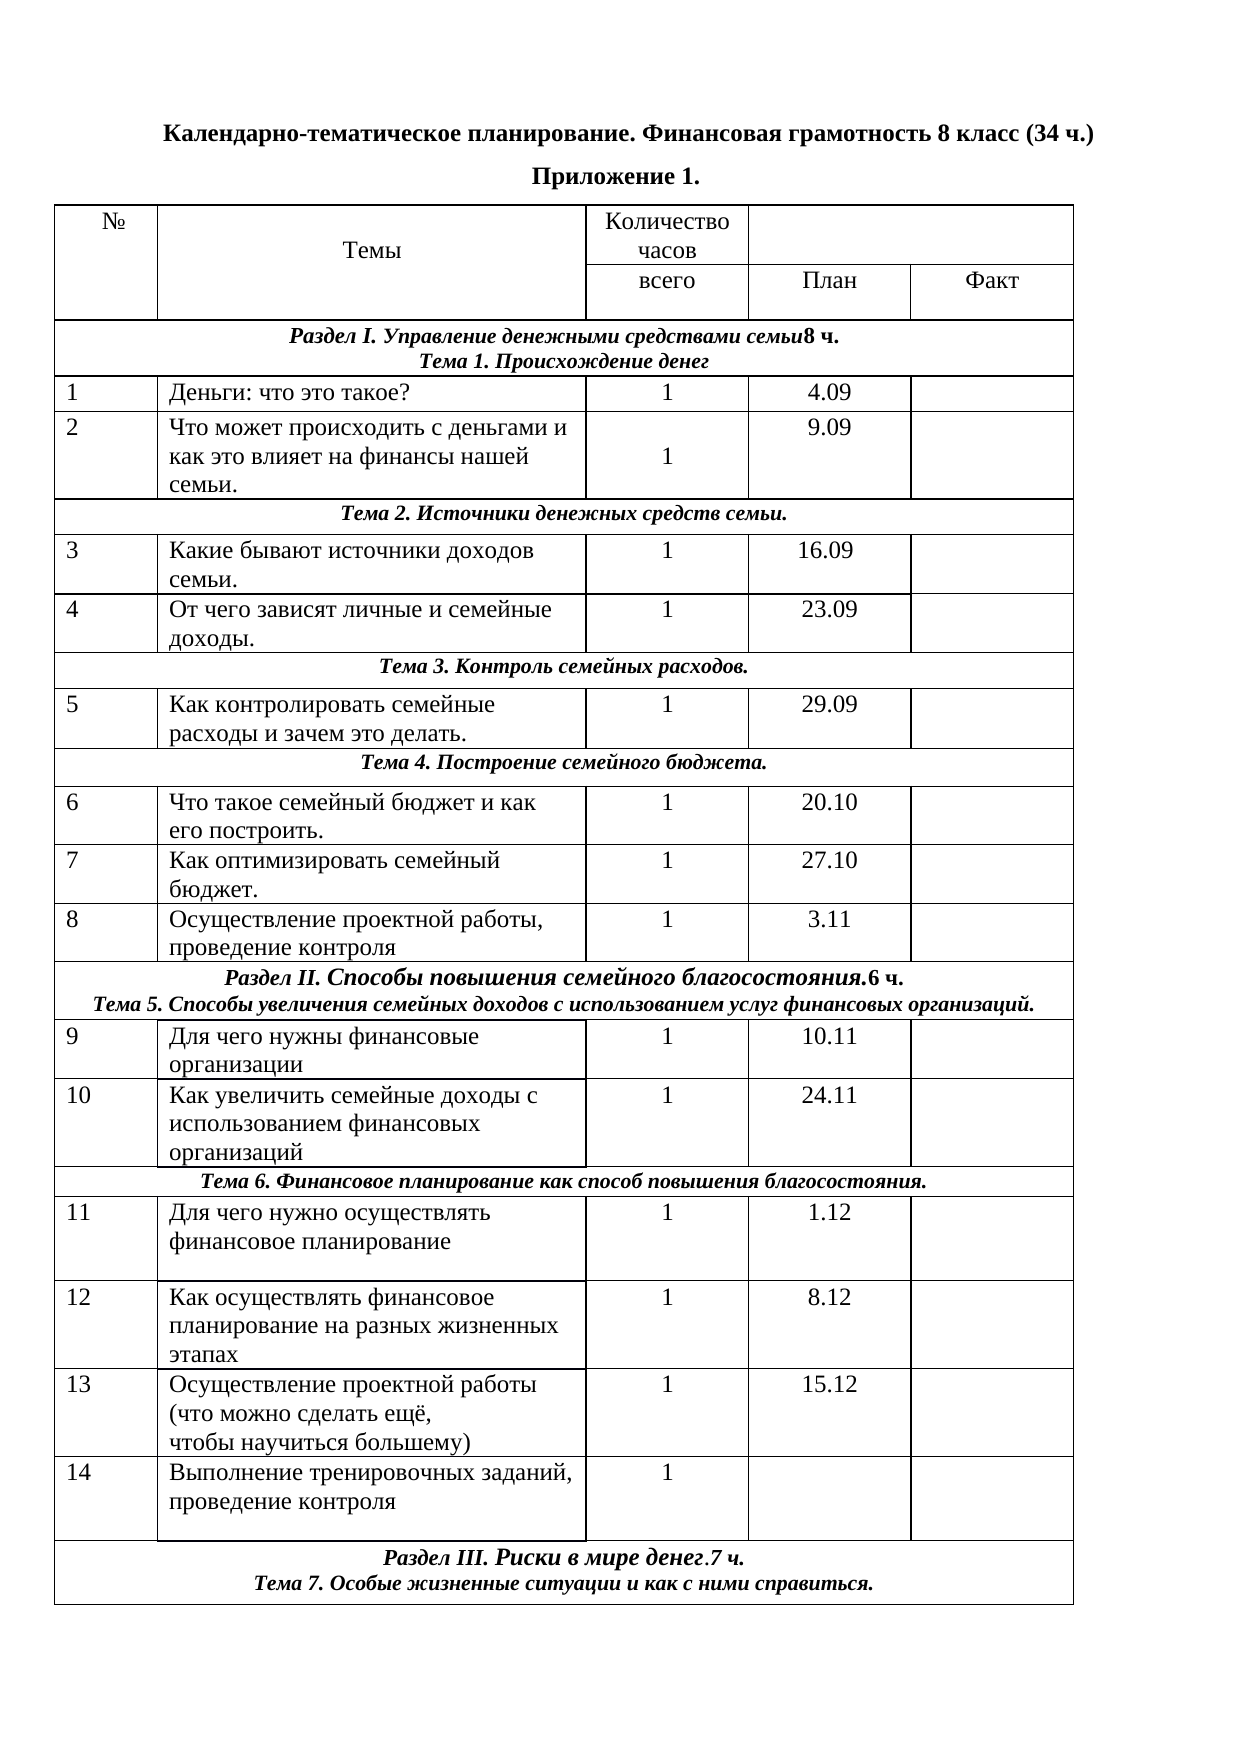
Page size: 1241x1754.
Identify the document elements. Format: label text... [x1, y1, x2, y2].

table_header Количество часов [587, 206, 748, 263]
table_cell [912, 1369, 1073, 1456]
table_cell 9 [55, 1020, 157, 1078]
table_cell 8.12 [749, 1281, 910, 1368]
table_cell От чего зависят личные и семейные доходы. [158, 595, 585, 652]
table_cell Как увеличить семейные доходы с использованием финансовых организаций [158, 1080, 585, 1166]
table_cell 29.09 [749, 689, 910, 748]
table_cell 1 [587, 1020, 748, 1078]
table_cell Тема 2. Источники денежных средств семьи. [55, 500, 1073, 534]
table_cell 10.11 [749, 1020, 910, 1078]
table_cell План [749, 265, 910, 319]
table_cell Как оптимизировать семейный бюджет. [158, 845, 585, 903]
table_cell 14 [55, 1457, 157, 1540]
table_cell [912, 594, 1073, 652]
table_cell Тема 6. Финансовое планирование как способ повышения благосостояния. [55, 1167, 1073, 1196]
table_cell 6 [55, 787, 157, 844]
table_cell 1 [587, 1079, 748, 1166]
table_cell Тема 3. Контроль семейных расходов. [55, 653, 1073, 688]
table_cell 1 [587, 689, 748, 748]
table_cell 2 [55, 412, 157, 498]
table_cell 24.11 [749, 1079, 910, 1166]
table_cell [912, 1281, 1073, 1368]
table_cell [912, 1457, 1073, 1540]
table_cell [912, 1020, 1073, 1078]
table_cell 4.09 [749, 377, 910, 411]
table_cell Как контролировать семейные расходы и зачем это делать. [158, 689, 585, 748]
table_cell Для чего нужно осуществлять финансовое планирование [158, 1197, 585, 1280]
table_cell [912, 412, 1073, 498]
table_cell 13 [55, 1369, 157, 1456]
table_cell Осуществление проектной работы, проведение контроля [158, 904, 585, 961]
table_cell Для чего нужны финансовые организации [158, 1021, 585, 1078]
table_cell [912, 377, 1073, 411]
table_cell 1 [587, 377, 748, 411]
table_cell 9.09 [749, 412, 910, 498]
table_cell 1 [587, 595, 748, 652]
table_header Темы [158, 206, 585, 319]
table_cell Деньги: что это такое? [158, 377, 585, 411]
table_cell 1 [587, 904, 748, 961]
table_header [749, 206, 1073, 263]
table_cell 8 [55, 904, 157, 961]
table_cell [912, 845, 1073, 903]
table_cell Тема 4. Построение семейного бюджета. [55, 749, 1073, 786]
table_cell Раздел I. Управление денежными средствами семьи8 ч. Тема 1. Происхождение денег [55, 321, 1073, 375]
table_cell Факт [911, 265, 1073, 319]
table_cell Что такое семейный бюджет и как его построить. [158, 787, 585, 844]
table_cell [912, 1197, 1073, 1280]
table_cell 1 [587, 1369, 748, 1456]
table_cell Раздел II. Способы повышения семейного благосостояния.6 ч. Тема 5. Способы увеличения семейных доходов с использованием услуг финансовых организаций. [55, 962, 1073, 1019]
table_cell 1 [587, 1281, 748, 1368]
table_cell 1.12 [749, 1197, 910, 1280]
table_cell 27.10 [749, 845, 910, 903]
table_cell 3 [55, 535, 157, 593]
table_cell 11 [55, 1197, 157, 1280]
table_cell [749, 1457, 910, 1540]
table_cell [912, 787, 1073, 844]
table_cell всего [587, 265, 748, 319]
table_cell [912, 904, 1073, 961]
text Календарно-тематическое планирование. Финансовая грамотность 8 класс (34 ч.) Приложение 1. [133, 118, 1152, 190]
table_cell 1 [587, 535, 748, 593]
table_cell [912, 1079, 1073, 1166]
table_cell 1 [587, 1457, 748, 1540]
table_header № [55, 206, 157, 319]
table_cell [912, 689, 1073, 748]
table_cell Раздел III. Риски в мире денег.7 ч. Тема 7. Особые жизненные ситуации и как с ними справиться. [55, 1541, 1073, 1604]
table_cell Выполнение тренировочных заданий, проведение контроля [158, 1457, 585, 1540]
table_cell 5 [55, 689, 157, 748]
table_cell [912, 535, 1073, 593]
table_cell 1 [587, 787, 748, 844]
table_cell 1 [587, 1197, 748, 1280]
table_cell 16.09 [749, 535, 910, 593]
table_cell 1 [55, 377, 157, 411]
table_cell Какие бывают источники доходов семьи. [158, 535, 585, 593]
table_cell 10 [55, 1079, 157, 1166]
table_cell 3.11 [749, 904, 910, 961]
table_cell 7 [55, 845, 157, 903]
table_cell 12 [55, 1281, 157, 1368]
table_cell 4 [55, 595, 157, 652]
table_cell Как осуществлять финансовое планирование на разных жизненных этапах [158, 1282, 585, 1368]
table_cell 23.09 [749, 595, 910, 652]
table_cell 20.10 [749, 787, 910, 844]
table_cell Что может происходить с деньгами и как это влияет на финансы нашей семьи. [158, 412, 585, 498]
table_cell Осуществление проектной работы (что можно сделать ещё, чтобы научиться большему) [158, 1370, 585, 1456]
table_cell 1 [587, 845, 748, 903]
table_cell 1 [587, 412, 748, 498]
table_cell 15.12 [749, 1369, 910, 1456]
